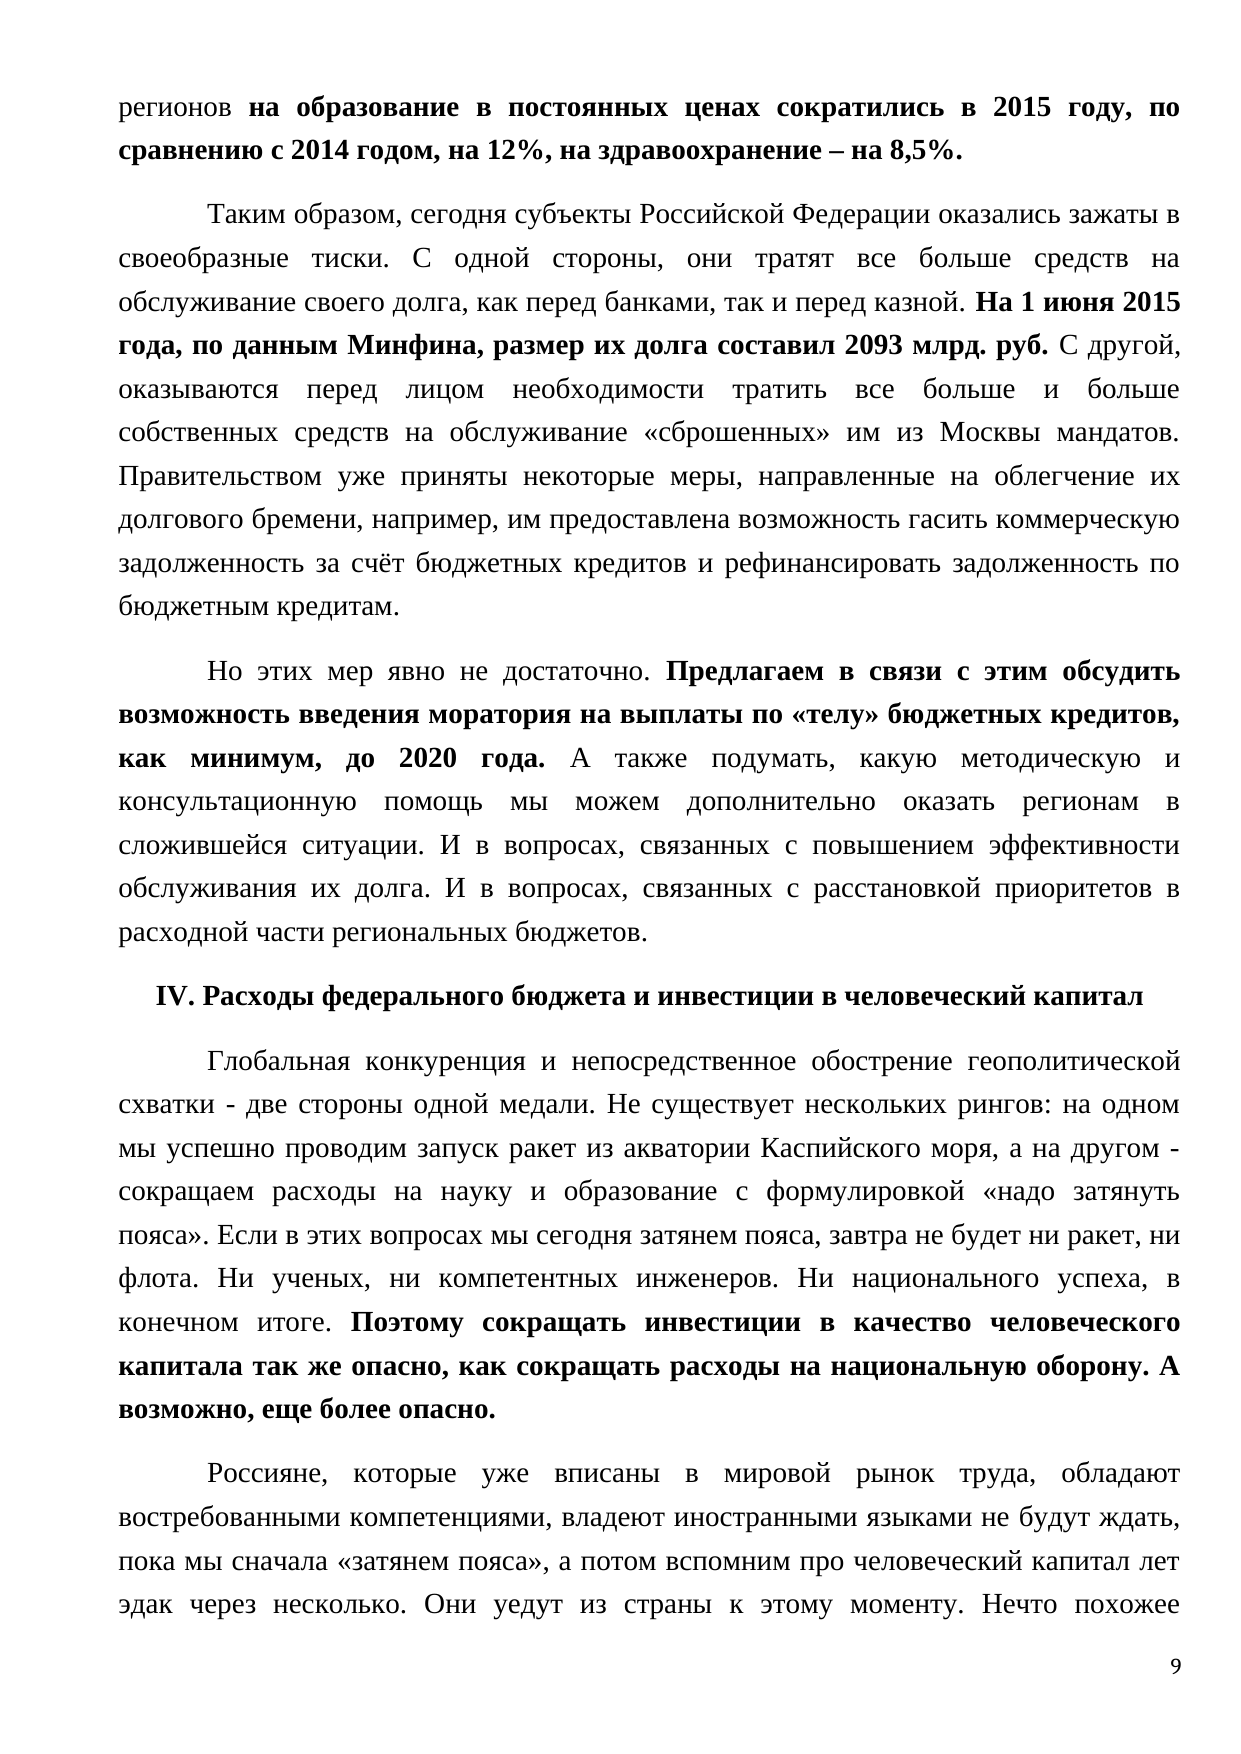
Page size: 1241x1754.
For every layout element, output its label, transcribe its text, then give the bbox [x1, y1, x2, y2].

text IV. Расходы федерального бюджета и инвестиции в человеческий капитал [118, 978, 1181, 1012]
text Таким образом, сегодня субъекты Российской Федерации оказались зажаты в своеобразные тиски. С одной стороны, они тратят все больше средств на обслуживание своего долга, как перед банками, так и перед казной. На 1 июня 2015 года, по данным Минфина, размер их долга составил 2093 млрд. руб. С другой, оказываются перед лицом необходимости тратить все больше и больше собственных средств на обслуживание «сброшенных» им из Москвы мандатов. Правительством уже приняты некоторые меры, направленные на облегчение их долгового бремени, например, им предоставлена возможность гасить коммерческую задолженность за счёт бюджетных кредитов и рефинансировать задолженность по бюджетным кредитам. [118, 197, 1181, 622]
text Глобальная конкуренция и непосредственное обострение геополитической схватки - две стороны одной медали. Не существует нескольких рингов: на одном мы успешно проводим запуск ракет из акватории Каспийского моря, а на другом - сокращаем расходы на науку и образование с формулировкой «надо затянуть пояса». Если в этих вопросах мы сегодня затянем пояса, завтра не будет ни ракет, ни флота. Ни ученых, ни компетентных инженеров. Ни национального успеха, в конечном итоге. Поэтому сокращать инвестиции в качество человеческого капитала так же опасно, как сокращать расходы на национальную оборону. А возможно, еще более опасно. [118, 1043, 1181, 1425]
text Но этих мер явно не достаточно. Предлагаем в связи с этим обсудить возможность введения моратория на выплаты по «телу» бюджетных кредитов, как минимум, до 2020 года. А также подумать, какую методическую и консультационную помощь мы можем дополнительно оказать регионам в сложившейся ситуации. И в вопросах, связанных с повышением эффективности обслуживания их долга. И в вопросах, связанных с расстановкой приоритетов в расходной части региональных бюджетов. [118, 653, 1181, 948]
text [118, 1456, 1181, 1620]
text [118, 89, 1181, 166]
